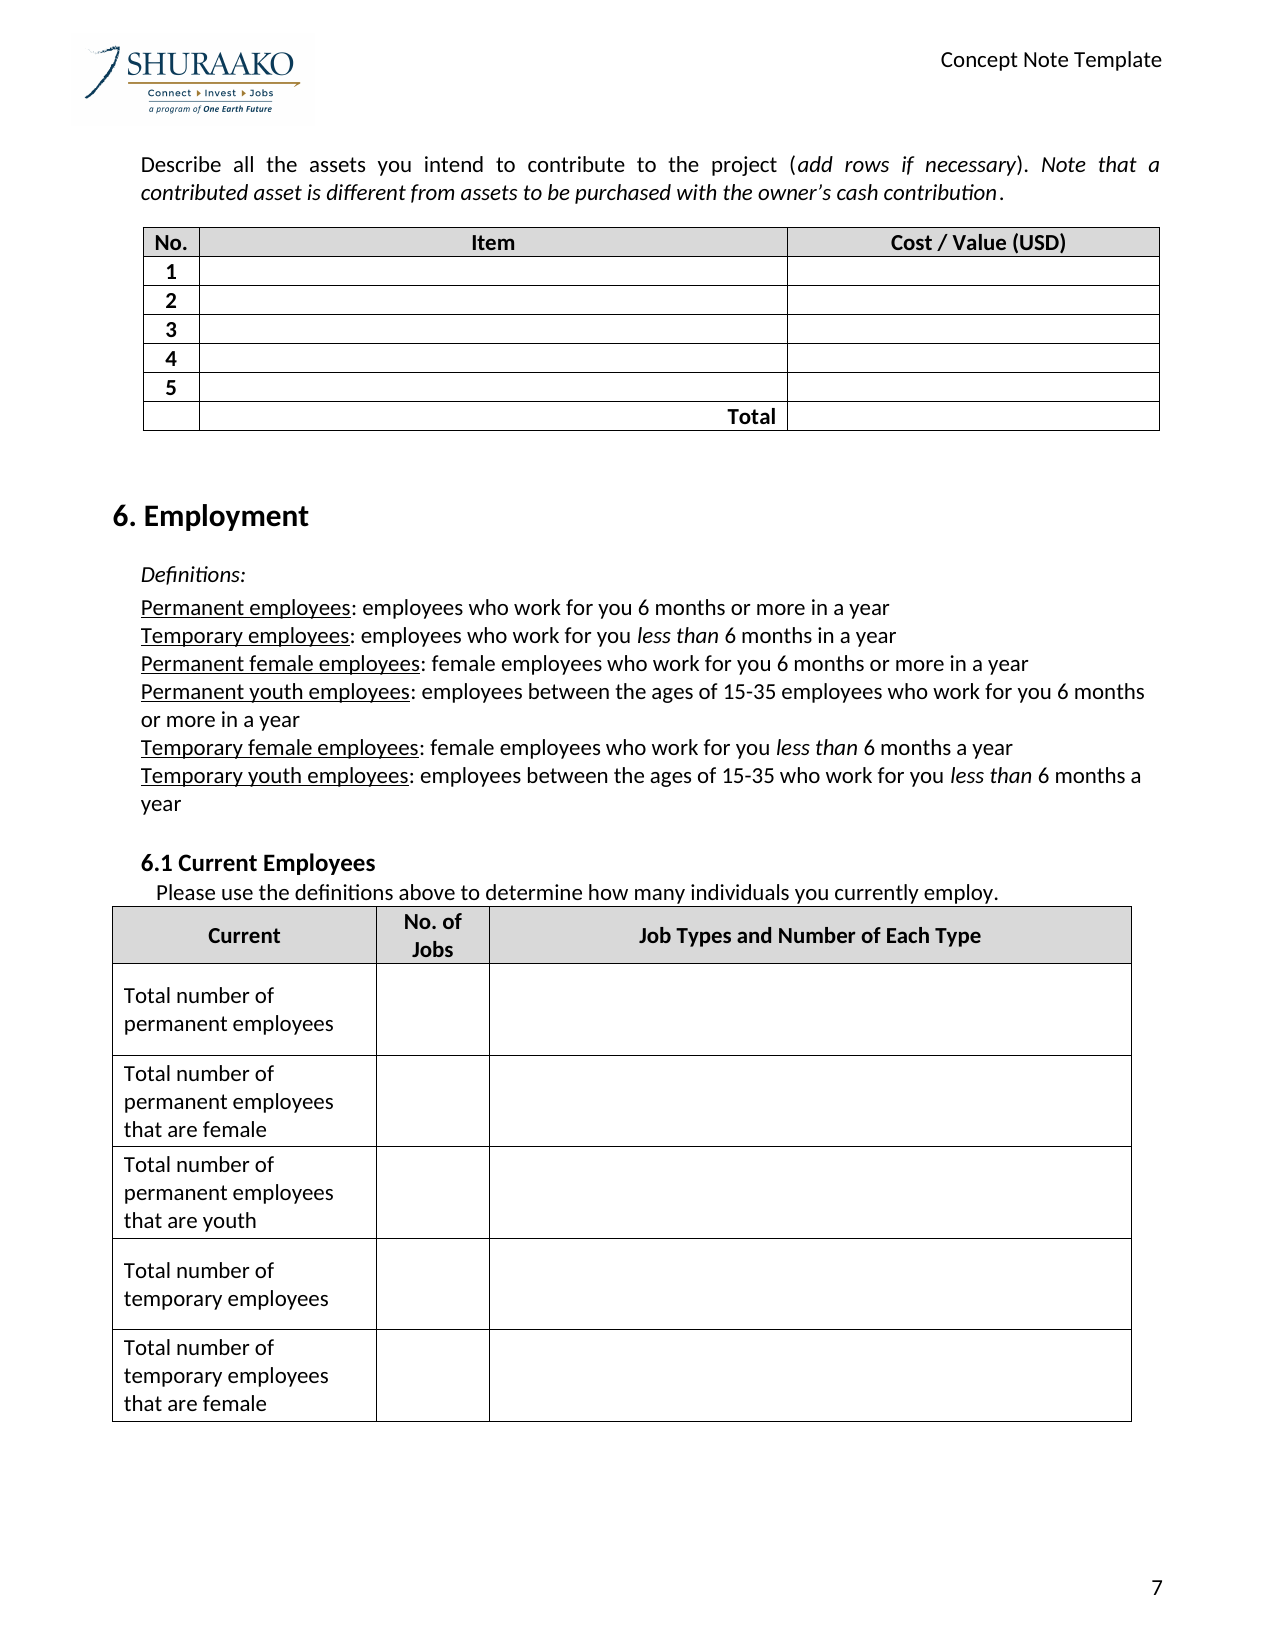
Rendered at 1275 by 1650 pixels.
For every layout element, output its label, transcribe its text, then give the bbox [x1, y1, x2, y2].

table_cell [377, 964, 489, 1054]
table_cell [490, 964, 1131, 1054]
table_header Cost / Value (USD) [788, 228, 1159, 256]
table_cell [788, 315, 1159, 343]
table_cell 2 [144, 286, 199, 314]
table_header Current [113, 907, 376, 963]
table_cell [788, 373, 1159, 401]
table_cell [200, 257, 787, 285]
table_cell [377, 1330, 489, 1421]
table_cell Total number of permanent employees that are youth [113, 1147, 376, 1238]
table_cell [490, 1056, 1131, 1146]
table_cell [490, 1239, 1131, 1329]
table_cell Total [200, 402, 787, 430]
table_cell 3 [144, 315, 199, 343]
table_header Job Types and Number of Each Type [490, 907, 1131, 963]
table_cell Total number of temporary employees that are female [113, 1330, 376, 1421]
table_cell Total number of permanent employees that are female [113, 1056, 376, 1146]
text Temporary youth employees: employees between the ages of 15-35 who work for you less than 6 months a year [141, 761, 1162, 817]
table_cell [788, 402, 1159, 430]
table_header No. [144, 228, 199, 256]
table_cell [788, 286, 1159, 314]
text Temporary employees: employees who work for you less than 6 months in a year [141, 621, 1162, 649]
text Definitions: [141, 561, 1162, 588]
text Please use the definitions above to determine how many individuals you currently employ. [141, 878, 1162, 906]
table_cell [788, 257, 1159, 285]
table_cell [377, 1239, 489, 1329]
table_cell [144, 402, 199, 430]
table_cell [377, 1147, 489, 1238]
text Permanent female employees: female employees who work for you 6 months or more in a year [141, 649, 1162, 677]
text Permanent employees: employees who work for you 6 months or more in a year [141, 593, 1162, 621]
picture [70, 33, 316, 126]
table_header No. of Jobs [377, 907, 489, 963]
text Permanent youth employees: employees between the ages of 15-35 employees who work for you 6 months or more in a year [141, 677, 1162, 733]
table_cell [200, 344, 787, 372]
text 6.1 Current Employees [141, 847, 1162, 878]
list Describe all the assets you intend to contribute to the project (add rows if necessary). Note that a contributed asset is different from assets to be purchased with the owner’s cash contribution. [141, 150, 1162, 206]
table_cell 5 [144, 373, 199, 401]
table_cell 4 [144, 344, 199, 372]
text 6. Employment [112, 496, 1162, 534]
table_cell Total number of temporary employees [113, 1239, 376, 1329]
table_cell 1 [144, 257, 199, 285]
table_cell [377, 1056, 489, 1146]
table_header Item [200, 228, 787, 256]
table_cell [200, 286, 787, 314]
table_cell [490, 1330, 1131, 1421]
table_cell [200, 373, 787, 401]
table_cell [490, 1147, 1131, 1238]
table_cell [788, 344, 1159, 372]
table_cell Total number of permanent employees [113, 964, 376, 1054]
table_cell [200, 315, 787, 343]
text Temporary female employees: female employees who work for you less than 6 months a year [141, 733, 1162, 761]
